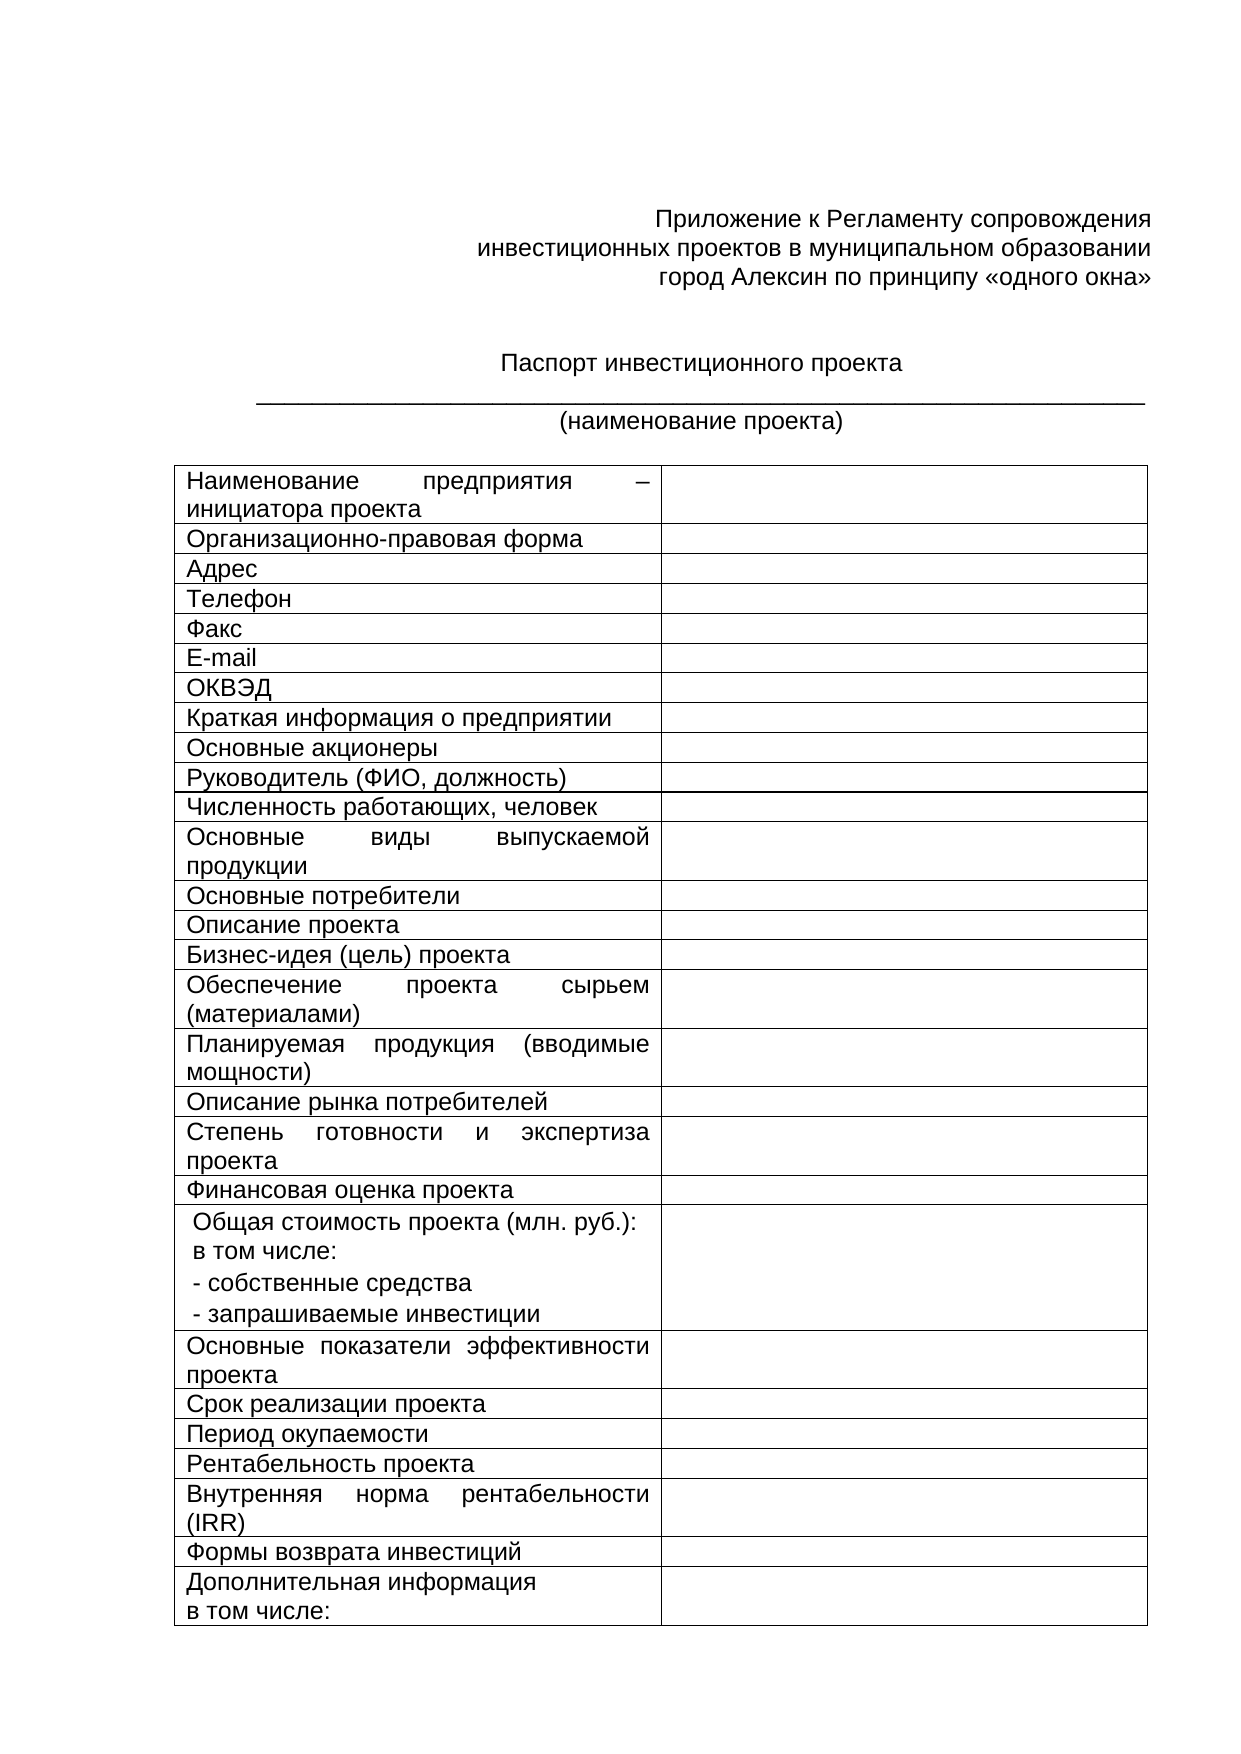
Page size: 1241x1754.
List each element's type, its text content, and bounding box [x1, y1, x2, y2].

text ________________________________________________________________ [177, 377, 1152, 406]
text Приложение к Регламенту сопровождения [177, 204, 1152, 233]
text инвестиционных проектов в муниципальном образовании [177, 233, 1152, 262]
table_header [173, 434, 1156, 1627]
text (наименование проекта) [177, 406, 1152, 434]
text город Алексин по принципу «одного окна» [177, 262, 1152, 291]
text Паспорт инвестиционного проекта [177, 348, 1152, 377]
